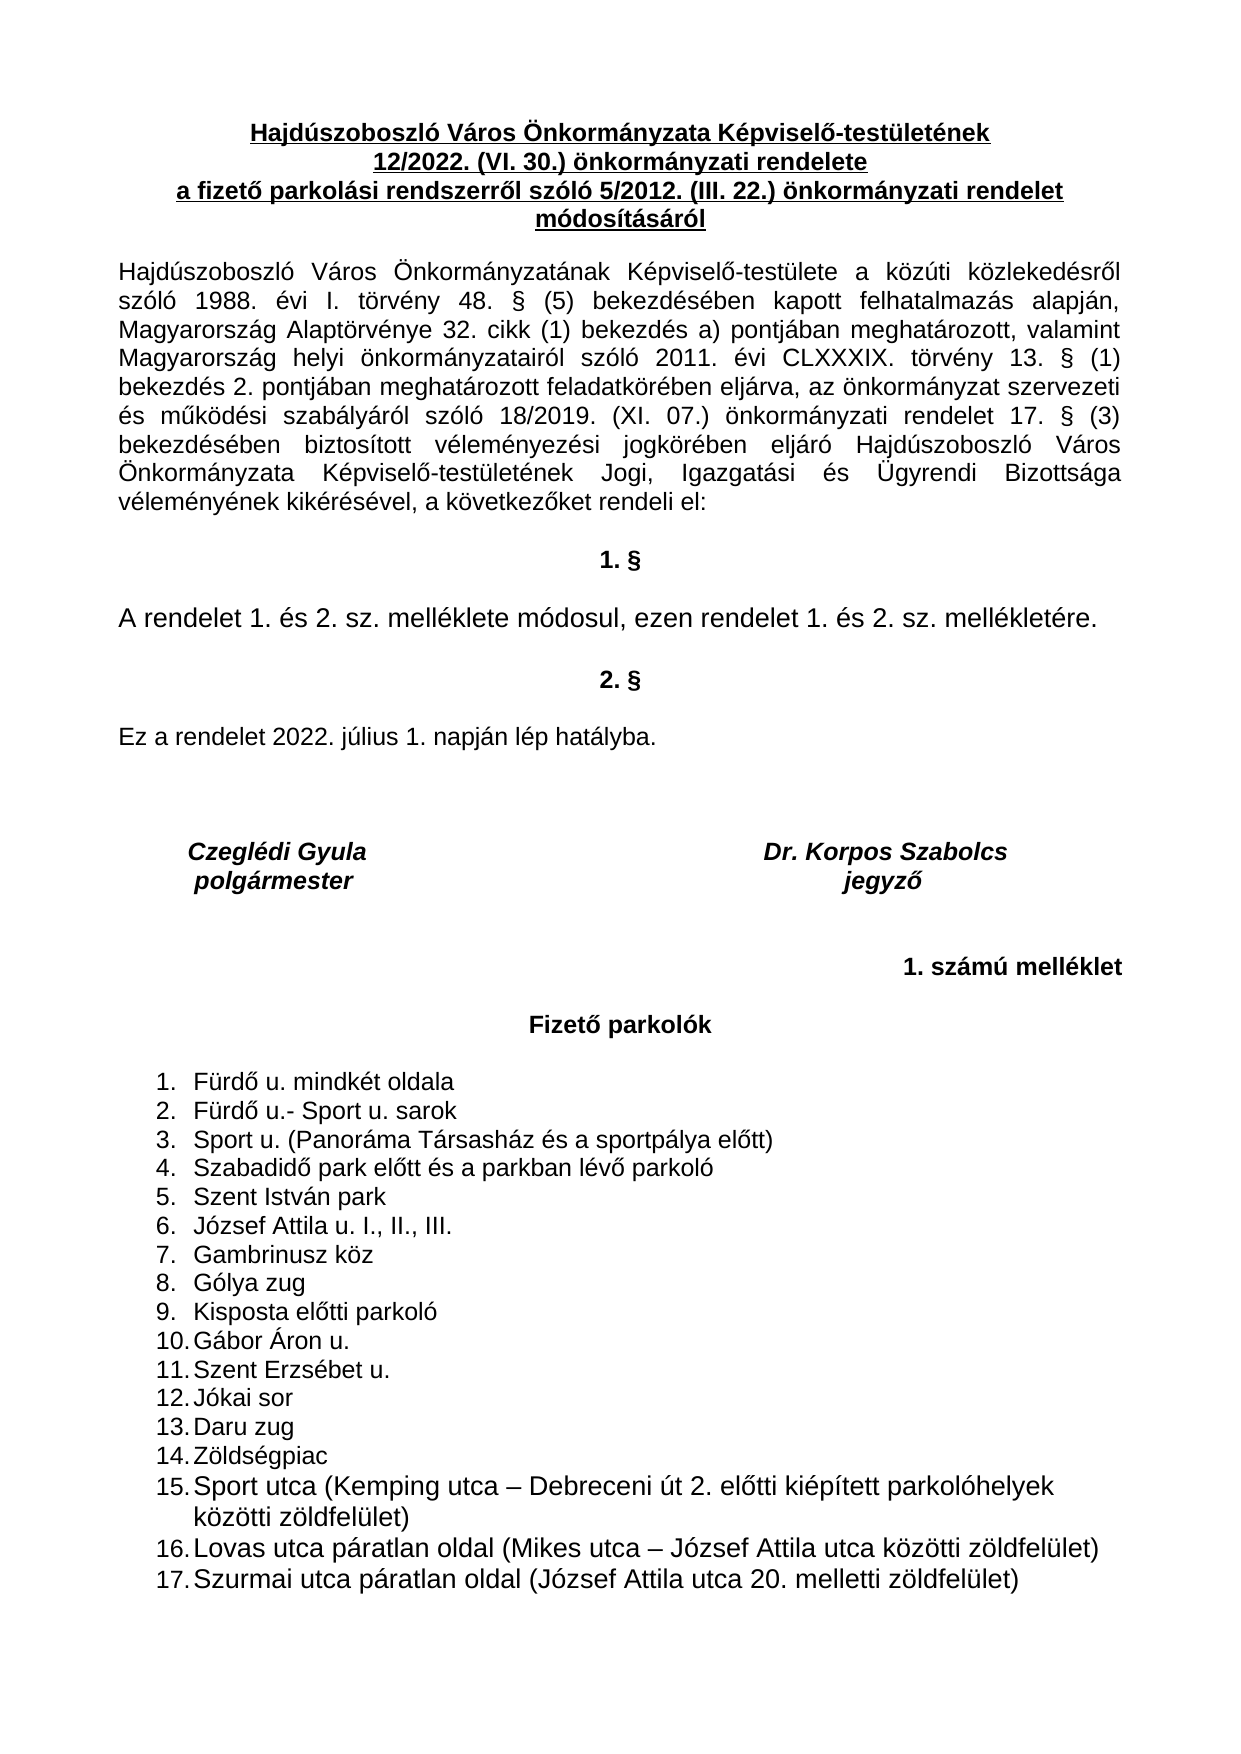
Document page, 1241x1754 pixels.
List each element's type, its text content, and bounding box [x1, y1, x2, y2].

list József Attila u. I., II., III. [156, 1211, 1122, 1239]
text 2. § [118, 664, 1122, 693]
list Gólya zug [156, 1268, 1122, 1297]
list Sport u. (Panoráma Társasház és a sportpálya előtt) [156, 1124, 1122, 1153]
list Szabadidő park előtt és a parkban lévő parkoló [156, 1153, 1122, 1182]
text Ez a rendelet 2022. július 1. napján lép hatályba. [118, 722, 1122, 751]
list Jókai sor [156, 1383, 1122, 1412]
list Fürdő u.- Sport u. sarok [156, 1096, 1122, 1124]
list Szent Erzsébet u. [156, 1354, 1122, 1383]
title 12/2022. (VI. 30.) önkormányzati rendelete [118, 147, 1122, 176]
text 1. számú melléklet [118, 952, 1122, 981]
list Gábor Áron u. [156, 1326, 1122, 1354]
title a fizető parkolási rendszerről szóló 5/2012. (III. 22.) önkormányzati rendelet módosításáról [118, 176, 1122, 233]
title Hajdúszoboszló Város Önkormányzata Képviselő-testületének [118, 118, 1122, 147]
text Czeglédi Gyula Dr. Korpos Szabolcs [118, 837, 1124, 866]
list Gambrinusz köz [156, 1239, 1122, 1268]
list Szent István park [156, 1182, 1122, 1211]
text Fizető parkolók [118, 1009, 1122, 1038]
text polgármester jegyző [118, 866, 1124, 894]
list Kisposta előtti parkoló [156, 1297, 1122, 1326]
list Szurmai utca páratlan oldal (József Attila utca 20. melletti zöldfelület) [156, 1563, 1122, 1594]
list Lovas utca páratlan oldal (Mikes utca – József Attila utca közötti zöldfelület) [156, 1532, 1122, 1563]
text A rendelet 1. és 2. sz. melléklete módosul, ezen rendelet 1. és 2. sz. mellékletére. [118, 602, 1122, 633]
text Hajdúszoboszló Város Önkormányzatának Képviselő-testülete a közúti közlekedésről szóló 1988. évi I. törvény 48. § (5) bekezdésében kapott felhatalmazás alapján, Magyarország Alaptörvénye 32. cikk (1) bekezdés a) pontjában meghatározott, valamint Magyarország helyi önkormányzatairól szóló 2011. évi CLXXXIX. törvény 13. § (1) bekezdés 2. pontjában meghatározott feladatkörében eljárva, az önkormányzat szervezeti és működési szabályáról szóló 18/2019. (XI. 07.) önkormányzati rendelet 17. § (3) bekezdésében biztosított véleményezési jogkörében eljáró Hajdúszoboszló Város Önkormányzata Képviselő-testületének Jogi, Igazgatási és Ügyrendi Bizottsága véleményének kikérésével, a következőket rendeli el: [118, 257, 1122, 516]
list Daru zug [156, 1412, 1122, 1441]
list Zöldségpiac [156, 1441, 1122, 1469]
list Sport utca (Kemping utca – Debreceni út 2. előtti kiépített parkolóhelyek közötti zöldfelület) [156, 1469, 1122, 1532]
list Fürdő u. mindkét oldala [156, 1067, 1122, 1096]
text 1. § [118, 544, 1122, 573]
